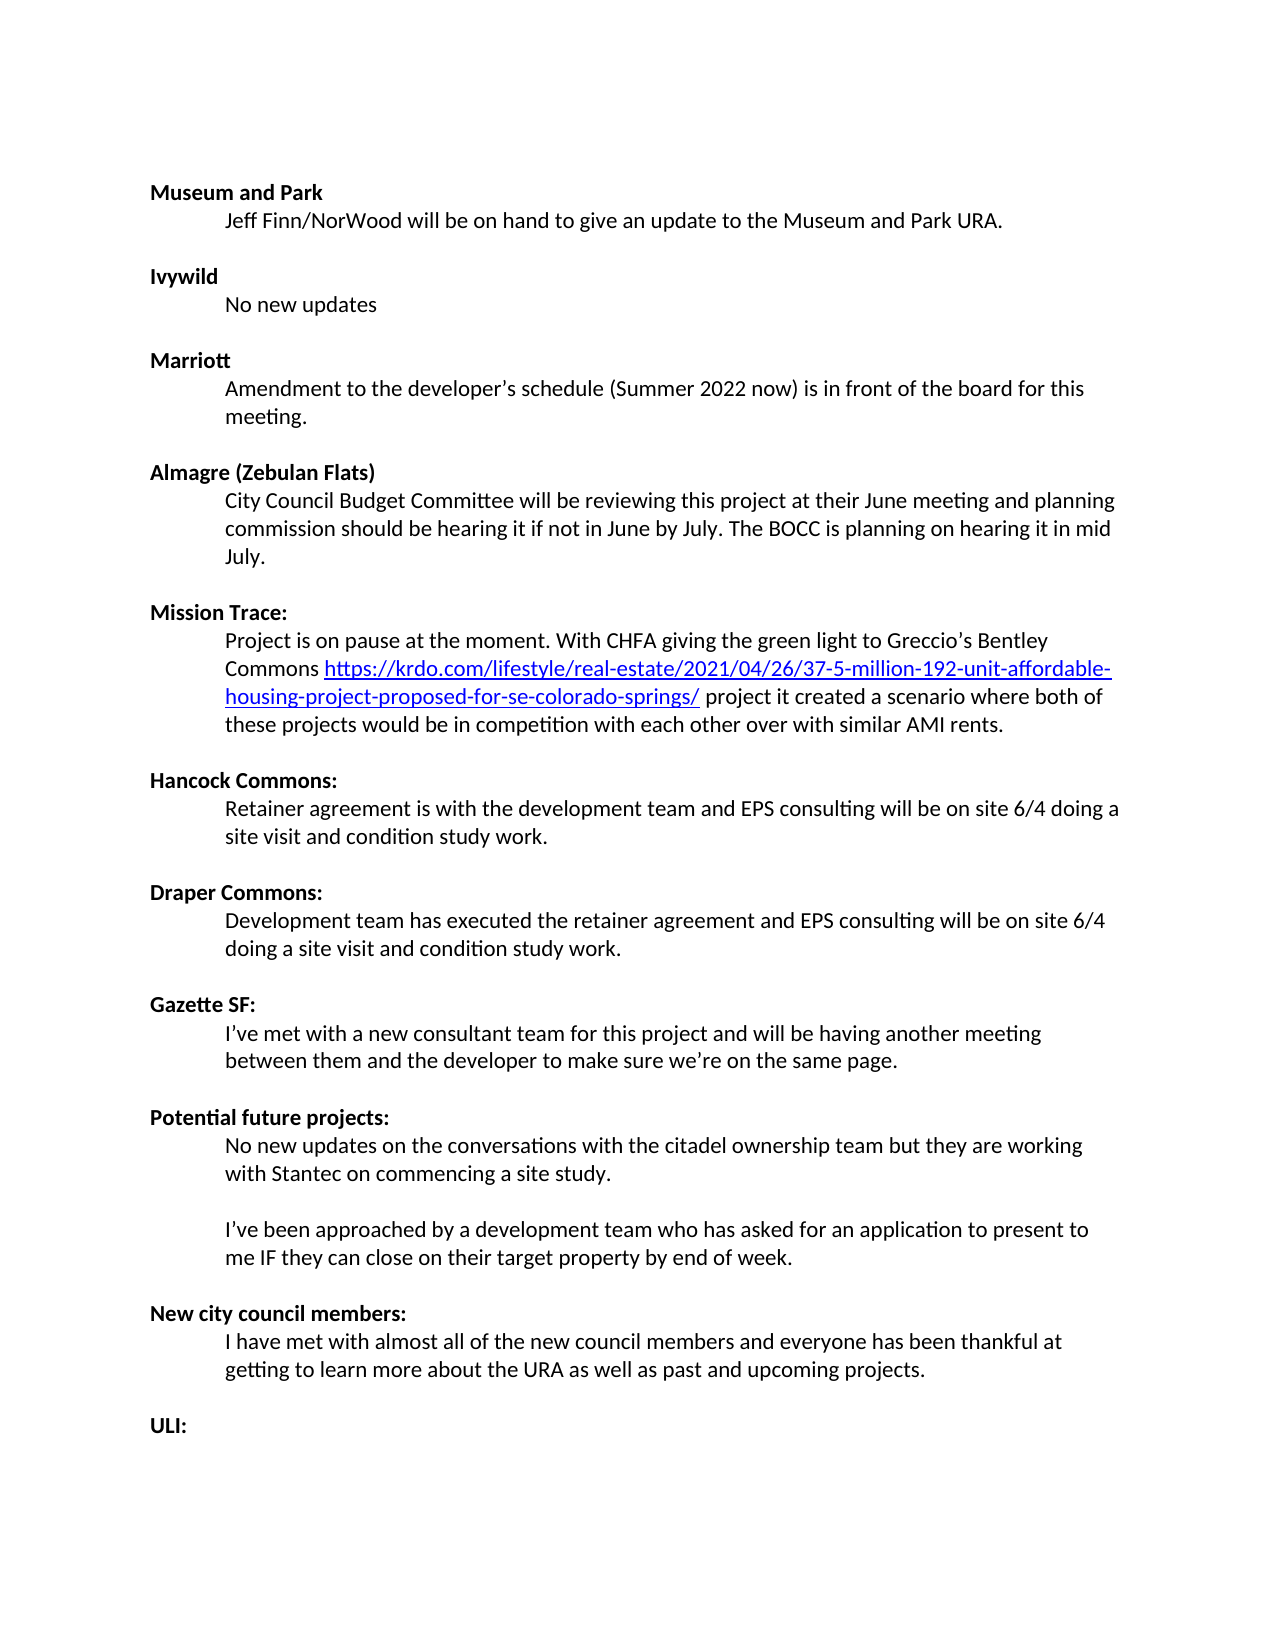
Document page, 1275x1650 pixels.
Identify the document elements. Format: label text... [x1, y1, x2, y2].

text ULI: [150, 1411, 1125, 1439]
text No new updates on the conversations with the citadel ownership team but they are working with Stantec on commencing a site study. [225, 1131, 1125, 1187]
text Project is on pause at the moment. With CHFA giving the green light to Greccio’s Bentley Commons https://krdo.com/lifestyle/real-estate/2021/04/26/37-5-million-192-unit-affordable-housing-project-proposed-for-se-colorado-springs/ project it created a scenario where both of these projects would be in competition with each other over with similar AMI rents. [225, 626, 1125, 738]
text Hancock Commons: [150, 766, 1125, 794]
text Draper Commons: [150, 878, 1125, 907]
text Potential future projects: [150, 1103, 1125, 1131]
text I’ve met with a new consultant team for this project and will be having another meeting between them and the developer to make sure we’re on the same page. [225, 1019, 1125, 1075]
text Mission Trace: [150, 598, 1125, 626]
text No new updates [225, 290, 1125, 318]
text Marriott [150, 346, 1125, 374]
text Amendment to the developer’s schedule (Summer 2022 now) is in front of the board for this meeting. [225, 374, 1125, 430]
text Museum and Park [150, 178, 1125, 206]
text I have met with almost all of the new council members and everyone has been thankful at getting to learn more about the URA as well as past and upcoming projects. [225, 1327, 1125, 1383]
text Development team has executed the retainer agreement and EPS consulting will be on site 6/4 doing a site visit and condition study work. [225, 907, 1125, 963]
text Ivywild [150, 262, 1125, 290]
text Almagre (Zebulan Flats) [150, 458, 1125, 486]
text Retainer agreement is with the development team and EPS consulting will be on site 6/4 doing a site visit and condition study work. [225, 794, 1125, 851]
text City Council Budget Committee will be reviewing this project at their June meeting and planning commission should be hearing it if not in June by July. The BOCC is planning on hearing it in mid July. [225, 486, 1125, 570]
text Gazette SF: [150, 991, 1125, 1019]
text I’ve been approached by a development team who has asked for an application to present to me IF they can close on their target property by end of week. [225, 1215, 1125, 1271]
text Jeff Finn/NorWood will be on hand to give an update to the Museum and Park URA. [225, 206, 1125, 234]
text New city council members: [150, 1299, 1125, 1327]
